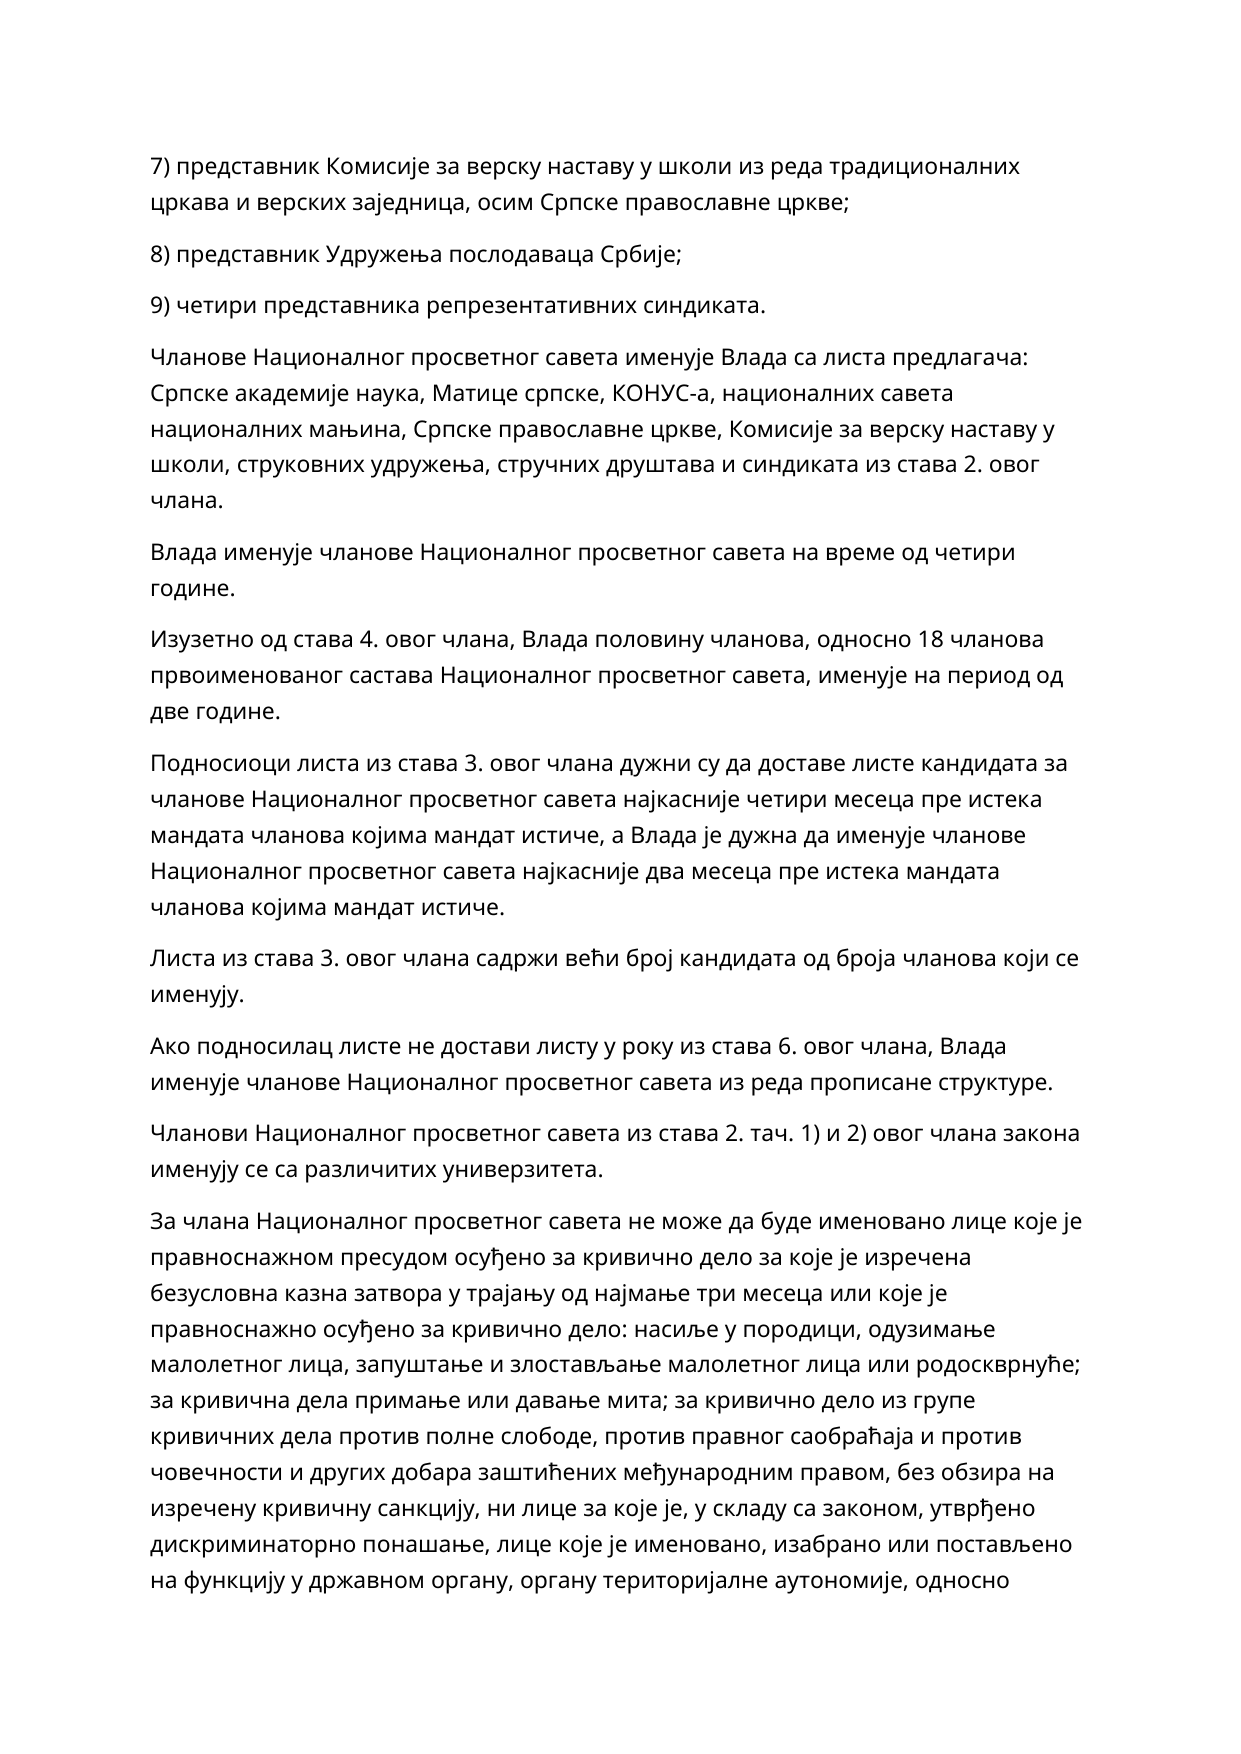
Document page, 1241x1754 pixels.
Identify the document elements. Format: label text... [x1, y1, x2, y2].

text Чланови Националног просветног савета из става 2. тач. 1) и 2) овог члана закона именују се са различитих универзитета. [150, 1117, 1090, 1184]
text Листа из става 3. овог члана садржи већи број кандидата од броја чланова који се именују. [150, 942, 1090, 1009]
text 8) представник Удружења послодаваца Србије; [150, 237, 1090, 269]
text Подносиоци листа из става 3. овог члана дужни су да доставе листе кандидата за чланове Националног просветног савета најкасније четири месеца пре истека мандата чланова којима мандат истиче, а Влада је дужна да именује чланове Националног просветног савета најкасније два месеца пре истека мандата чланова којима мандат истиче. [150, 747, 1090, 922]
text Влада именује чланове Националног просветног савета на време од четири године. [150, 536, 1090, 603]
text Изузетно од става 4. овог члана, Влада половину чланова, односно 18 чланова првоименованог састава Националног просветног савета, именује на период од две године. [150, 623, 1090, 727]
text 7) представник Комисије за верску наставу у школи из реда традиционалних цркава и верских заједница, осим Српске православне цркве; [150, 150, 1090, 217]
text 9) четири представника репрезентативних синдиката. [150, 289, 1090, 320]
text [150, 1205, 1090, 1595]
text Чланове Националног просветног савета именује Влада са листа предлагача: Српске академије наука, Матице српске, КОНУС-а, националних савета националних мањина, Српске православне цркве, Комисије за верску наставу у школи, струковних удружења, стручних друштава и синдиката из става 2. овог члана. [150, 341, 1090, 516]
text Ако подносилац листе не достави листу у року из става 6. овог члана, Влада именује чланове Националног просветног савета из реда прописане структуре. [150, 1030, 1090, 1097]
